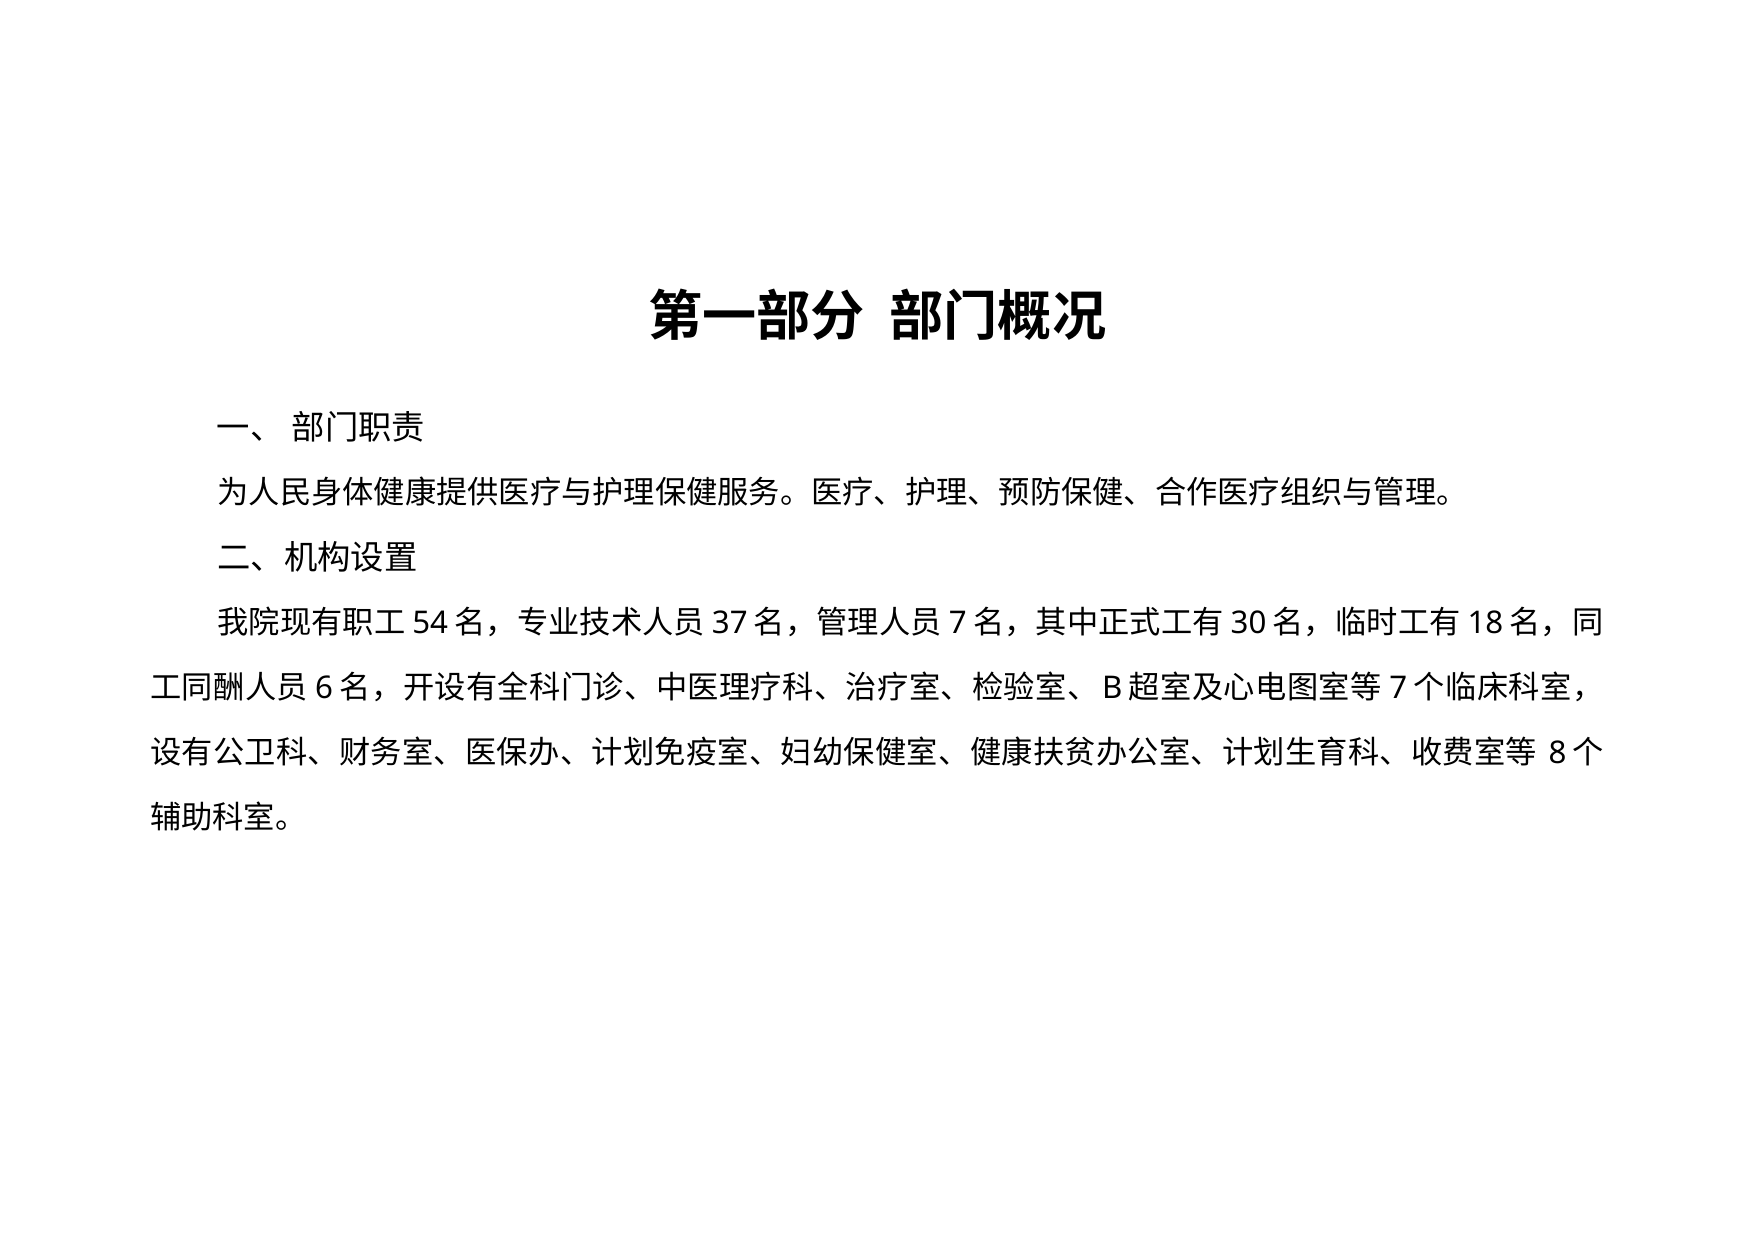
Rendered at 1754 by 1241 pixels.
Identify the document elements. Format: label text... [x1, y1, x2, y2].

text 第一部分 部门概况 [150, 263, 1604, 360]
text 二、机构设置 [150, 523, 1604, 588]
text 为人民身体健康提供医疗与护理保健服务。医疗、护理、预防保健、合作医疗组织与管理。 [150, 458, 1604, 523]
list 部门职责 [217, 393, 1604, 458]
text 我院现有职工54名，专业技术人员37名，管理人员7名，其中正式工有30名，临时工有18名，同工同酬人员6名，开设有全科门诊、中医理疗科、治疗室、检验室、B超室及心电图室等7个临床科室，设有公卫科、财务室、医保办、计划免疫室、妇幼保健室、健康扶贫办公室、计划生育科、收费室等8个辅助科室。 [150, 588, 1604, 848]
